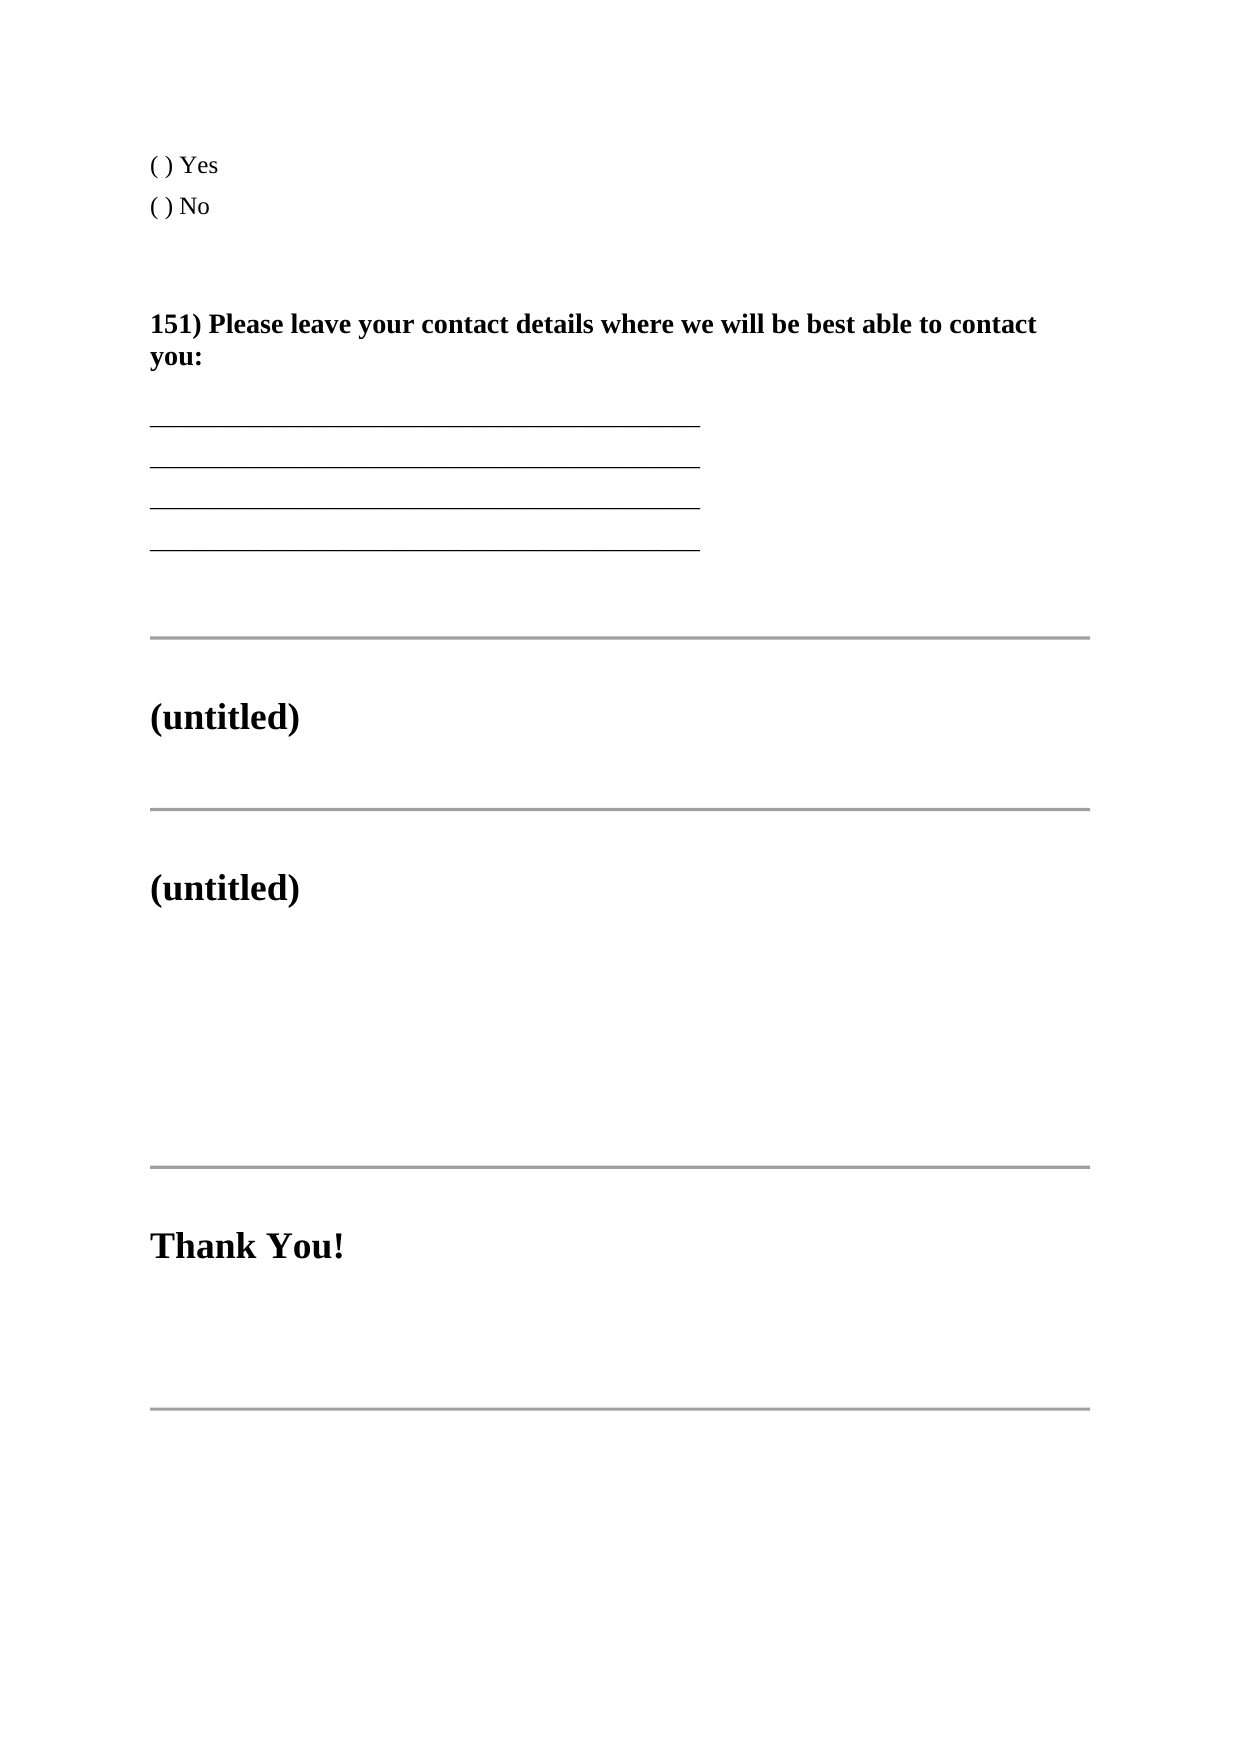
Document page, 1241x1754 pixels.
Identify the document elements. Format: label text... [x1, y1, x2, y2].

subtitle (untitled) [150, 694, 1090, 737]
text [150, 401, 1090, 430]
subtitle 151) Please leave your contact details where we will be best able to contact you: [150, 307, 1090, 372]
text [150, 442, 1090, 471]
text ( ) Yes [150, 150, 1090, 179]
text ____________________________________________ [150, 483, 1090, 512]
text ____________________________________________ [150, 525, 1090, 553]
subtitle (untitled) [150, 866, 1090, 909]
subtitle Thank You! [150, 1223, 1090, 1267]
text ( ) No [150, 191, 1090, 220]
